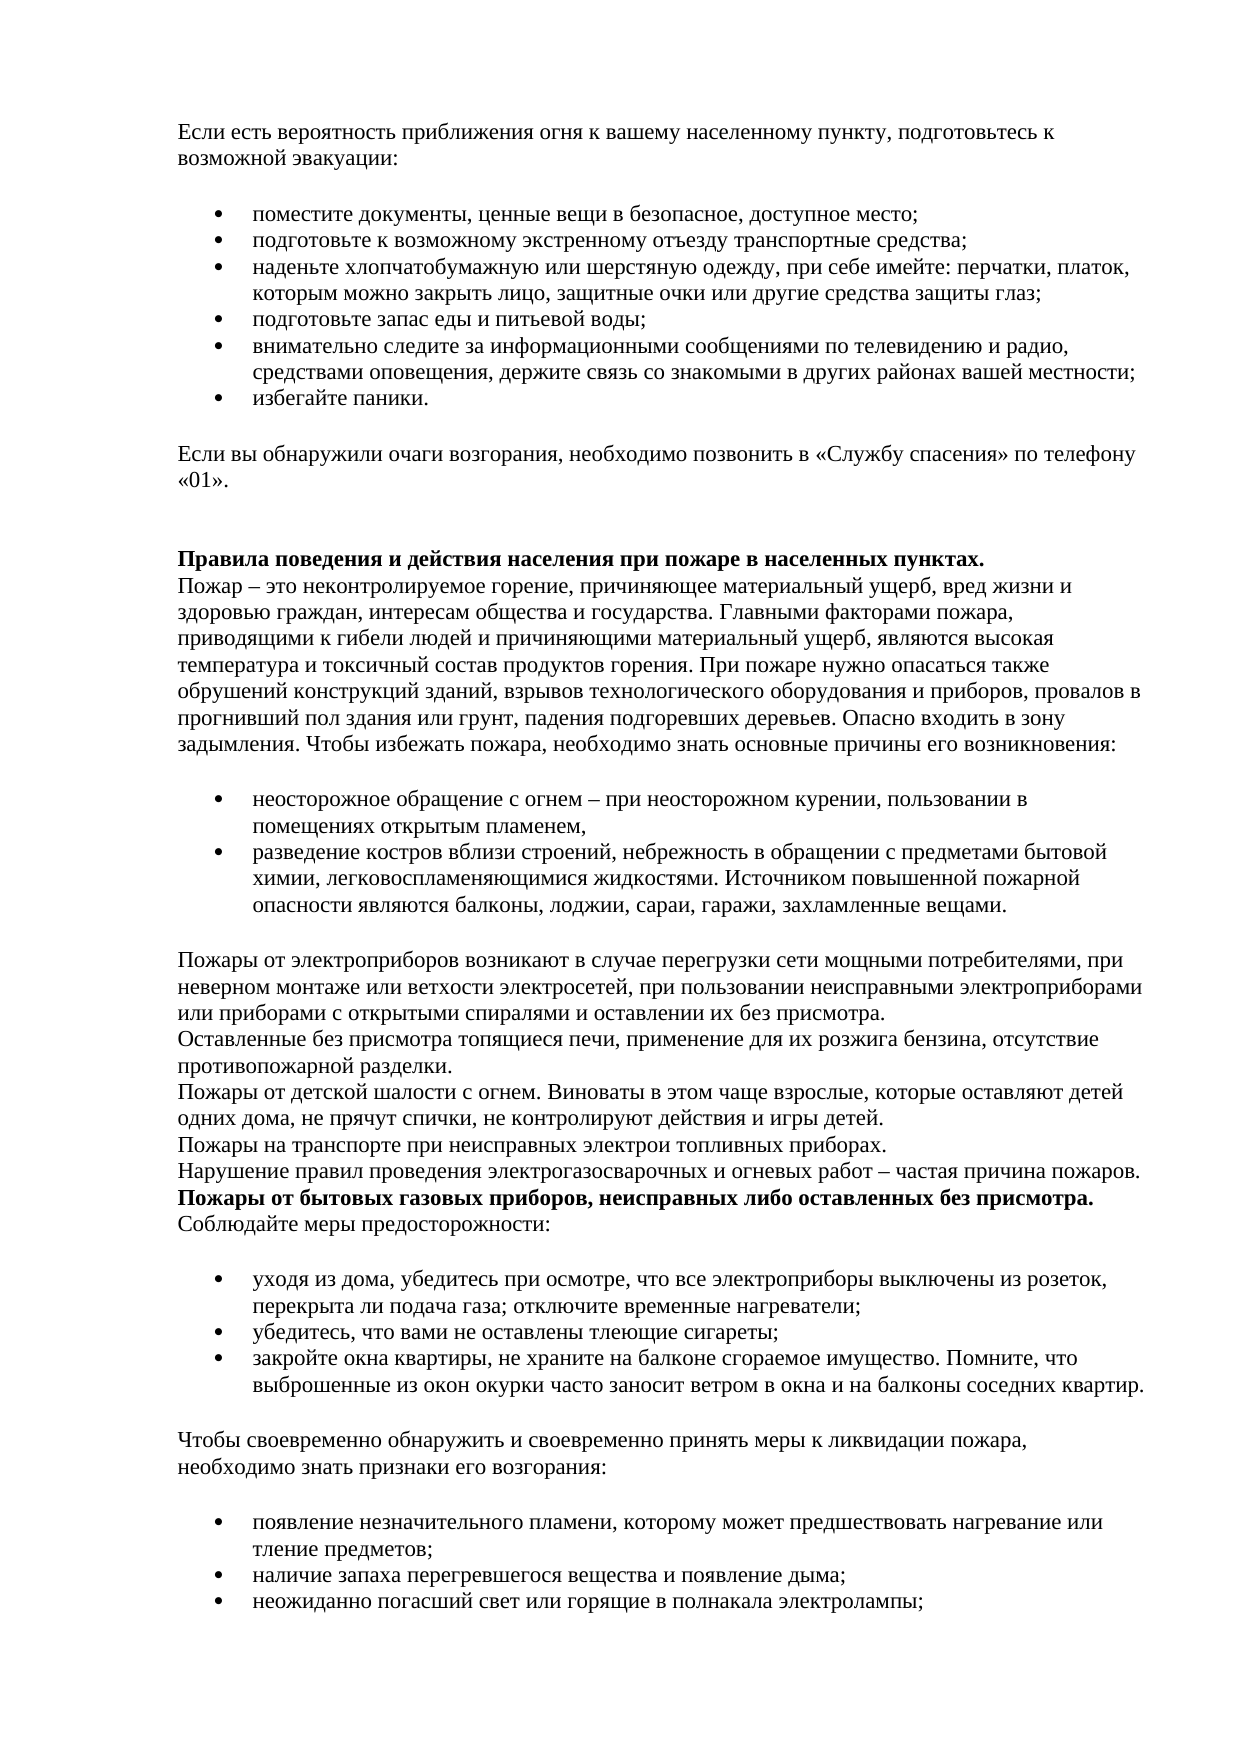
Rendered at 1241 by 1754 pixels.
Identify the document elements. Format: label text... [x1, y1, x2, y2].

list неожиданно погасший свет или горящие в полнакала электролампы; [215, 1587, 1152, 1614]
list наденьте хлопчатобумажную или шерстяную одежду, при себе имейте: перчатки, платок, которым можно закрыть лицо, защитные очки или другие средства защиты глаз; [215, 253, 1152, 305]
list подготовьте к возможному экстренному отъезду транспортные средства; [215, 226, 1152, 253]
text Пожары на транспорте при неисправных электрои топливных приборах. [177, 1131, 1152, 1157]
list наличие запаха перегревшегося вещества и появление дыма; [215, 1561, 1152, 1587]
text Соблюдайте меры предосторожности: [177, 1210, 1152, 1236]
list появление незначительного пламени, которому может предшествовать нагревание или тление предметов; [215, 1508, 1152, 1561]
text Если вы обнаружили очаги возгорания, необходимо позвонить в «Службу спасения» по телефону «01». [177, 440, 1152, 493]
list внимательно следите за информационными сообщениями по телевидению и радио, средствами оповещения, держите связь со знакомыми в других районах вашей местности; [215, 332, 1152, 384]
list разведение костров вблизи строений, небрежность в обращении с предметами бытовой химии, легковоспламеняющимися жидкостями. Источником повышенной пожарной опасности являются балконы, лоджии, сараи, гаражи, захламленные вещами. [215, 838, 1152, 917]
list убедитесь, что вами не оставлены тлеющие сигареты; [215, 1318, 1152, 1344]
text Правила поведения и действия населения при пожаре в населенных пунктах. [177, 545, 1152, 572]
text Нарушение правил проведения электрогазосварочных и огневых работ – частая причина пожаров. [177, 1157, 1152, 1183]
list закройте окна квартиры, не храните на балконе сгораемое имущество. Помните, что выброшенные из окон окурки часто заносит ветром в окна и на балконы соседних квартир. [215, 1344, 1152, 1397]
text Оставленные без присмотра топящиеся печи, применение для их розжига бензина, отсутствие противопожарной разделки. [177, 1025, 1152, 1078]
text Пожар – это неконтролируемое горение, причиняющее материальный ущерб, вред жизни и здоровью граждан, интересам общества и государства. Главными факторами пожара, приводящими к гибели людей и причиняющими материальный ущерб, являются высокая температура и токсичный состав продуктов горения. При пожаре нужно опасаться также обрушений конструкций зданий, взрывов технологического оборудования и приборов, провалов в прогнивший пол здания или грунт, падения подгоревших деревьев. Опасно входить в зону задымления. Чтобы избежать пожара, необходимо знать основные причины его возникновения: [177, 572, 1152, 756]
text Если есть вероятность приближения огня к вашему населенному пункту, подготовьтесь к возможной эвакуации: [177, 118, 1152, 171]
text Чтобы своевременно обнаружить и своевременно принять меры к ликвидации пожара, необходимо знать признаки его возгорания: [177, 1426, 1152, 1479]
list неосторожное обращение с огнем – при неосторожном курении, пользовании в помещениях открытым пламенем, [215, 785, 1152, 838]
list поместите документы, ценные вещи в безопасное, доступное место; [215, 200, 1152, 226]
text Пожары от бытовых газовых приборов, неисправных либо оставленных без присмотра. [177, 1183, 1152, 1210]
text Пожары от детской шалости с огнем. Виноваты в этом чаще взрослые, которые оставляют детей одних дома, не прячут спички, не контролируют действия и игры детей. [177, 1078, 1152, 1131]
list избегайте паники. [215, 384, 1152, 411]
text Пожары от электроприборов возникают в случае перегрузки сети мощными потребителями, при неверном монтаже или ветхости электросетей, при пользовании неисправными электроприборами или приборами с открытыми спиралями и оставлении их без присмотра. [177, 946, 1152, 1025]
list подготовьте запас еды и питьевой воды; [215, 305, 1152, 332]
list уходя из дома, убедитесь при осмотре, что все электроприборы выключены из розеток, перекрыта ли подача газа; отключите временные нагреватели; [215, 1265, 1152, 1318]
